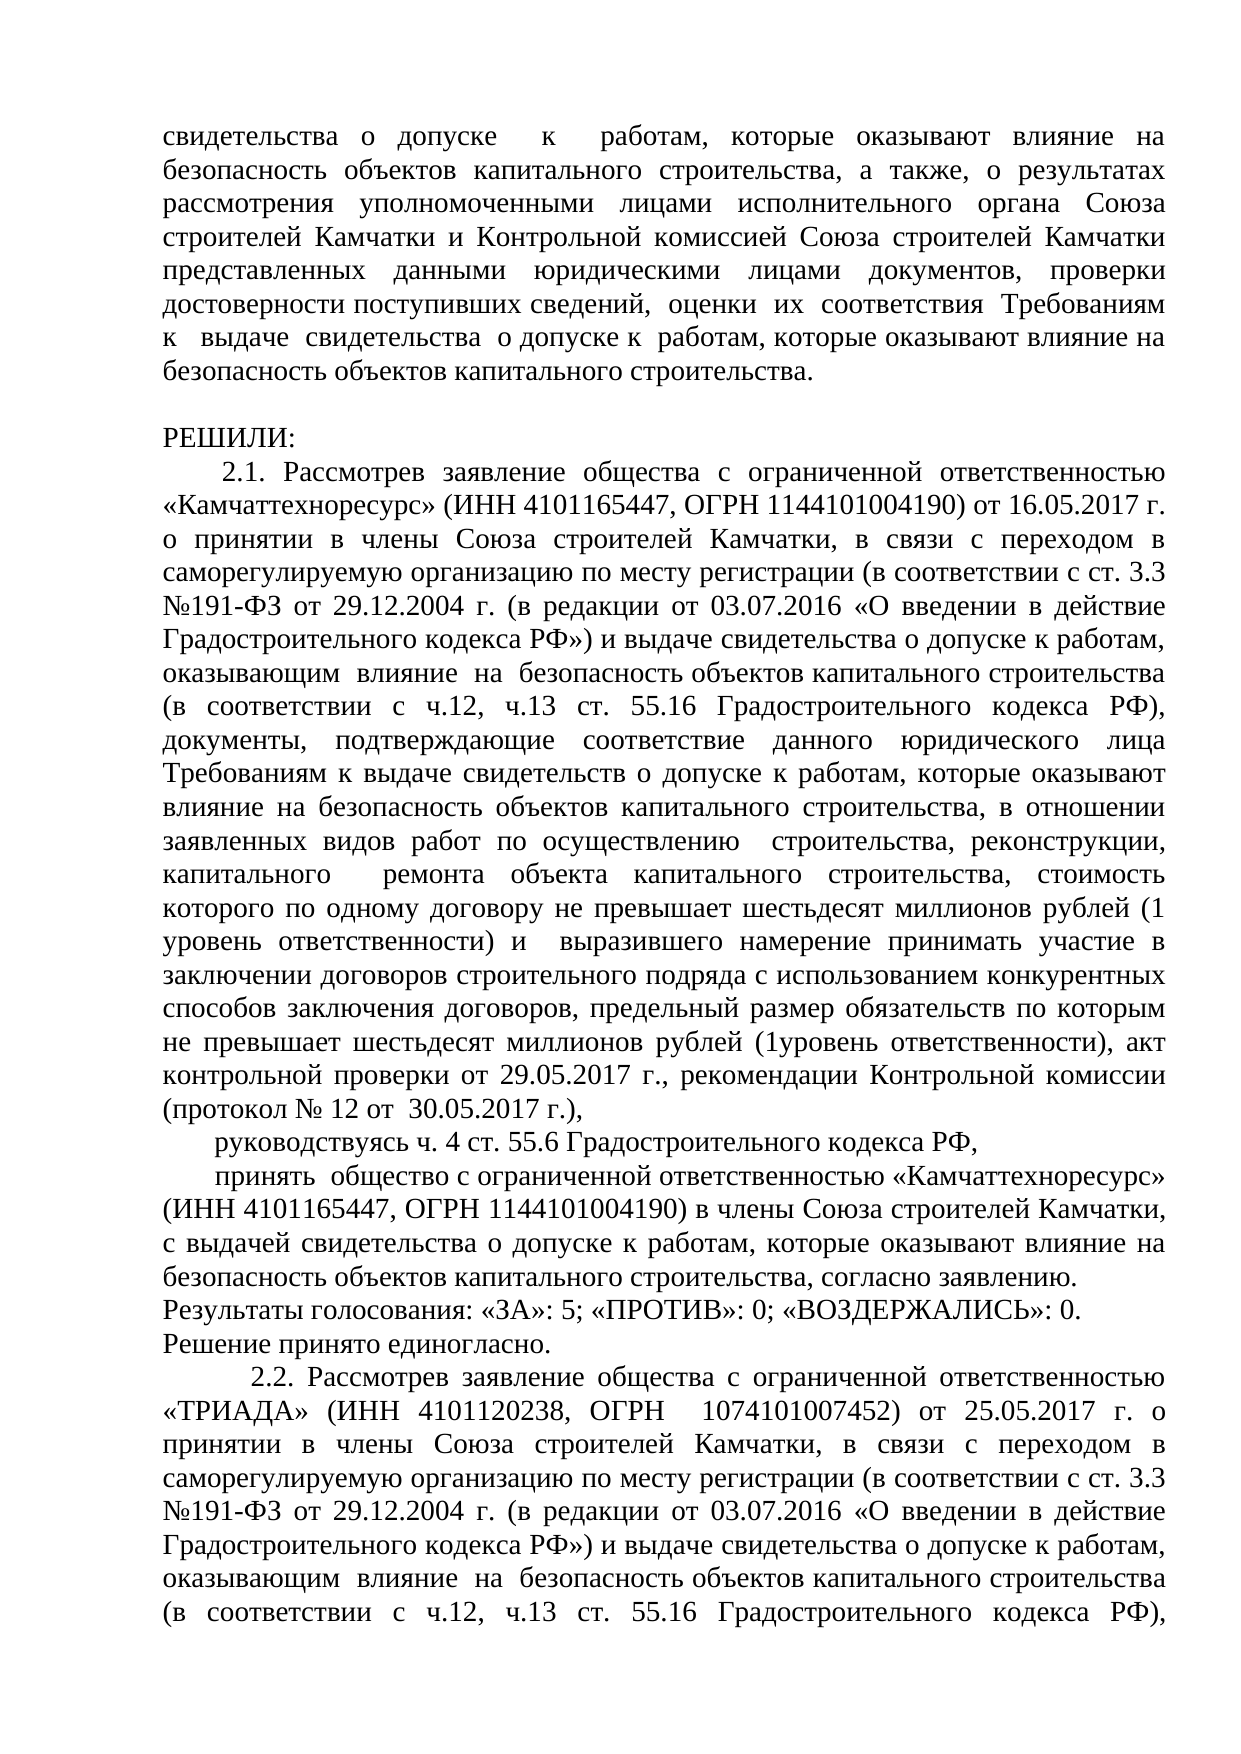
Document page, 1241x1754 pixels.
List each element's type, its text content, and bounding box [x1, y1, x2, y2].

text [162, 118, 1167, 387]
text 2.1. Рассмотрев заявление общества с ограниченной ответственностью «Камчаттехноресурс» (ИНН 4101165447, ОГРН 1144101004190) от 16.05.2017 г. о принятии в члены Союза строителей Камчатки, в связи с переходом в саморегулируемую организацию по месту регистрации (в соответствии с ст. 3.3 №191-ФЗ от 29.12.2004 г. (в редакции от 03.07.2016 «О введении в действие Градостроительного кодекса РФ») и выдаче свидетельства о допуске к работам, оказывающим влияние на безопасность объектов капитального строительства (в соответствии с ч.12, ч.13 ст. 55.16 Градостроительного кодекса РФ), документы, подтверждающие соответствие данного юридического лица Требованиям к выдаче свидетельств о допуске к работам, которые оказывают влияние на безопасность объектов капитального строительства, в отношении заявленных видов работ по осуществлению строительства, реконструкции, капитального ремонта объекта капитального строительства, стоимость которого по одному договору не превышает шестьдесят миллионов рублей (1 уровень ответственности) и выразившего намерение принимать участие в заключении договоров строительного подряда с использованием конкурентных способов заключения договоров, предельный размер обязательств по которым не превышает шестьдесят миллионов рублей (1уровень ответственности), акт контрольной проверки от 29.05.2017 г., рекомендации Контрольной комиссии (протокол № 12 от 30.05.2017 г.), [162, 454, 1167, 1124]
text Решение принято единогласно. [162, 1326, 1167, 1359]
text руководствуясь ч. 4 ст. 55.6 Градостроительного кодекса РФ, [162, 1124, 1167, 1158]
text Результаты голосования: «ЗА»: 5; «ПРОТИВ»: 0; «ВОЗДЕРЖАЛИСЬ»: 0. [162, 1292, 1167, 1326]
text РЕШИЛИ: [162, 420, 1167, 454]
text принять общество с ограниченной ответственностью «Камчаттехноресурс» (ИНН 4101165447, ОГРН 1144101004190) в члены Союза строителей Камчатки, с выдачей свидетельства о допуске к работам, которые оказывают влияние на безопасность объектов капитального строительства, согласно заявлению. [162, 1158, 1167, 1292]
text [162, 1359, 1167, 1628]
